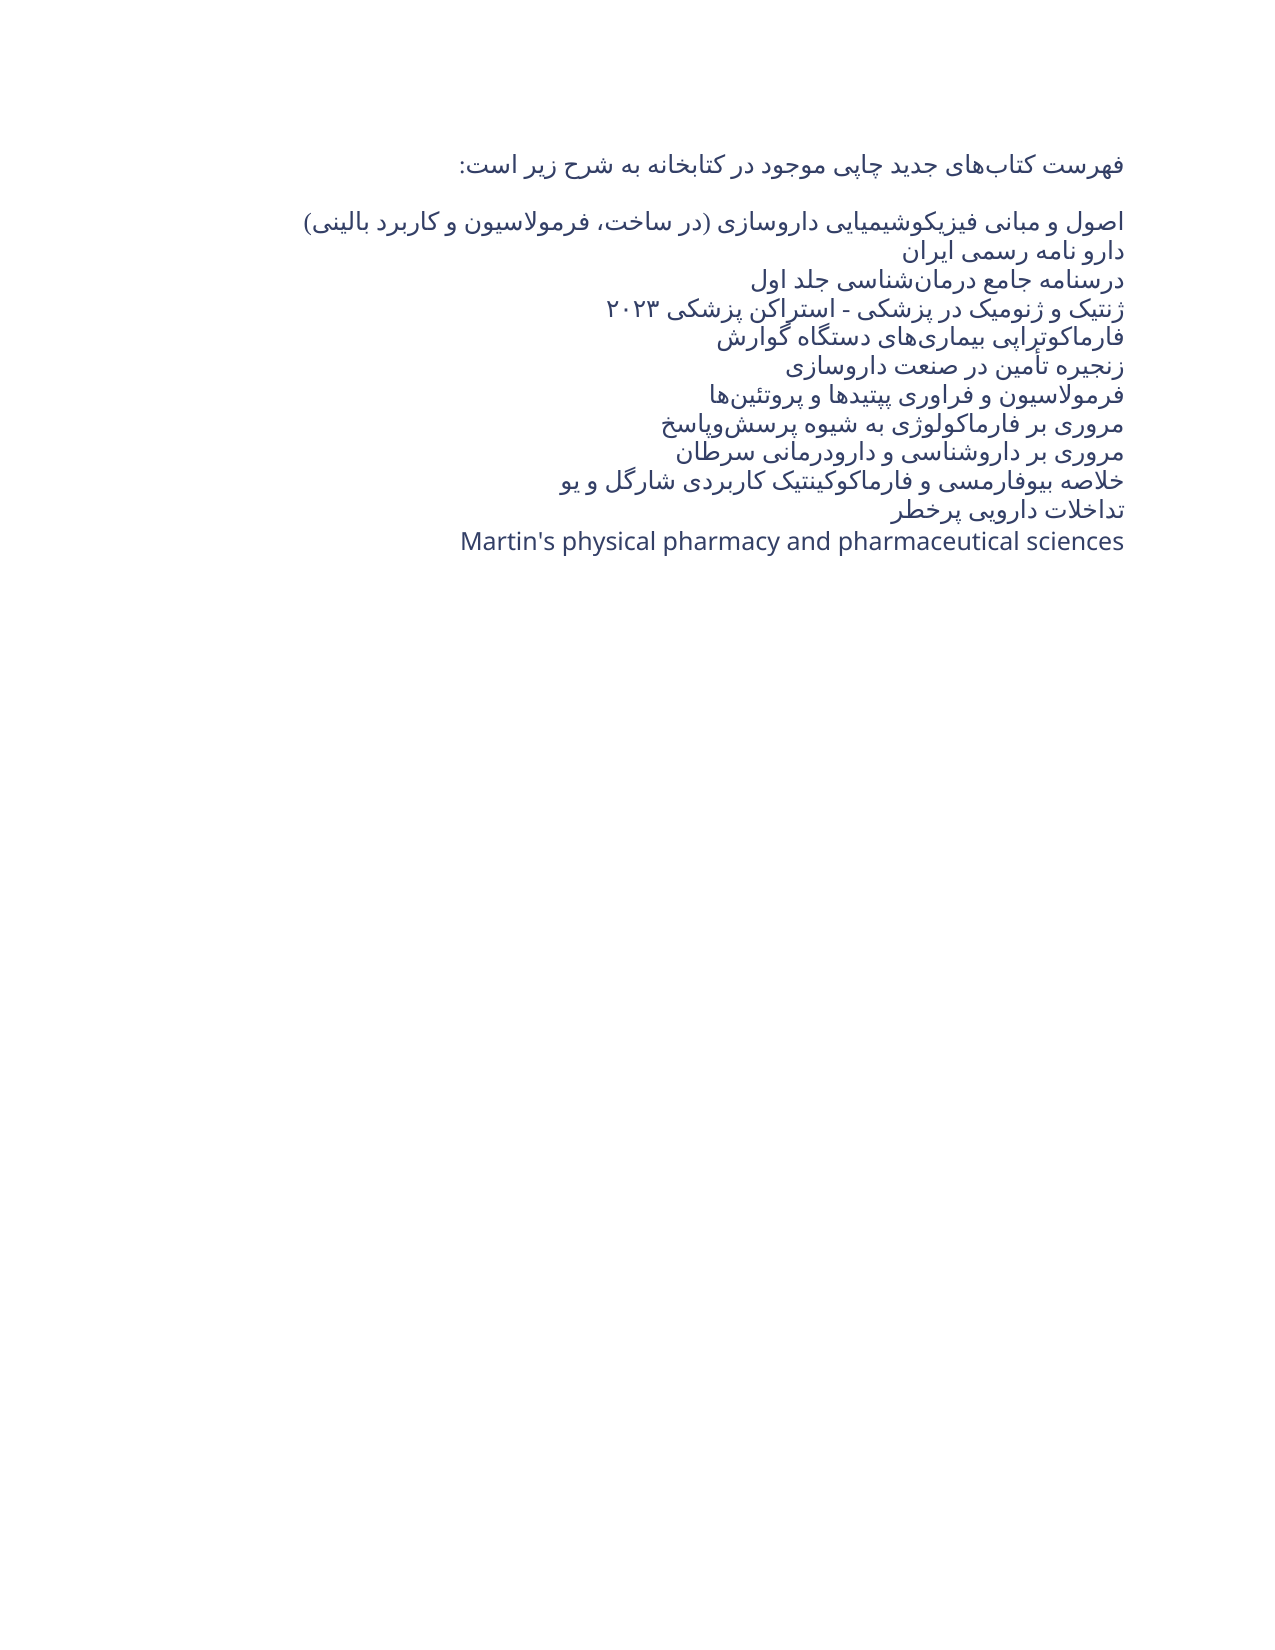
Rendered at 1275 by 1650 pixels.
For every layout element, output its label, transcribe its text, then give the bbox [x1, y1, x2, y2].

text تداخلات دارویی پرخطر [150, 495, 1125, 524]
text فارماکوتراپی بیماری‌های دستگاه گوارش [150, 322, 1125, 351]
text فرمولاسیون و فراوری پپتیدها و پروتئین‌ها [150, 380, 1125, 409]
text اصول و مبانی فیزیکوشیمیایی داروسازی (در ساخت، فرمولاسیون و کاربرد بالینی) [150, 207, 1125, 236]
text فهرست کتاب‌های جدید چاپی موجود در کتابخانه به شرح زیر است: [150, 150, 1125, 179]
text مروری بر فارماکولوژی به شیوه پرسش‌وپاسخ [150, 409, 1125, 437]
text دارو نامه رسمی ایران [150, 236, 1125, 265]
text درسنامه جامع درمان‌شناسی جلد اول [150, 265, 1125, 294]
text ژنتیک و ژنومیک در پزشکی - استراکن پزشکی ۲۰۲۳ [150, 294, 1125, 322]
text مروری بر داروشناسی و دارودرمانی سرطان [150, 437, 1125, 466]
text خلاصه بیوفارمسی و فارماکوکینتیک کاربردی شارگل و یو [150, 466, 1125, 495]
text Martin's physical pharmacy and pharmaceutical sciences [150, 524, 1125, 558]
text زنجیره تأمین در صنعت داروسازی [150, 351, 1125, 380]
